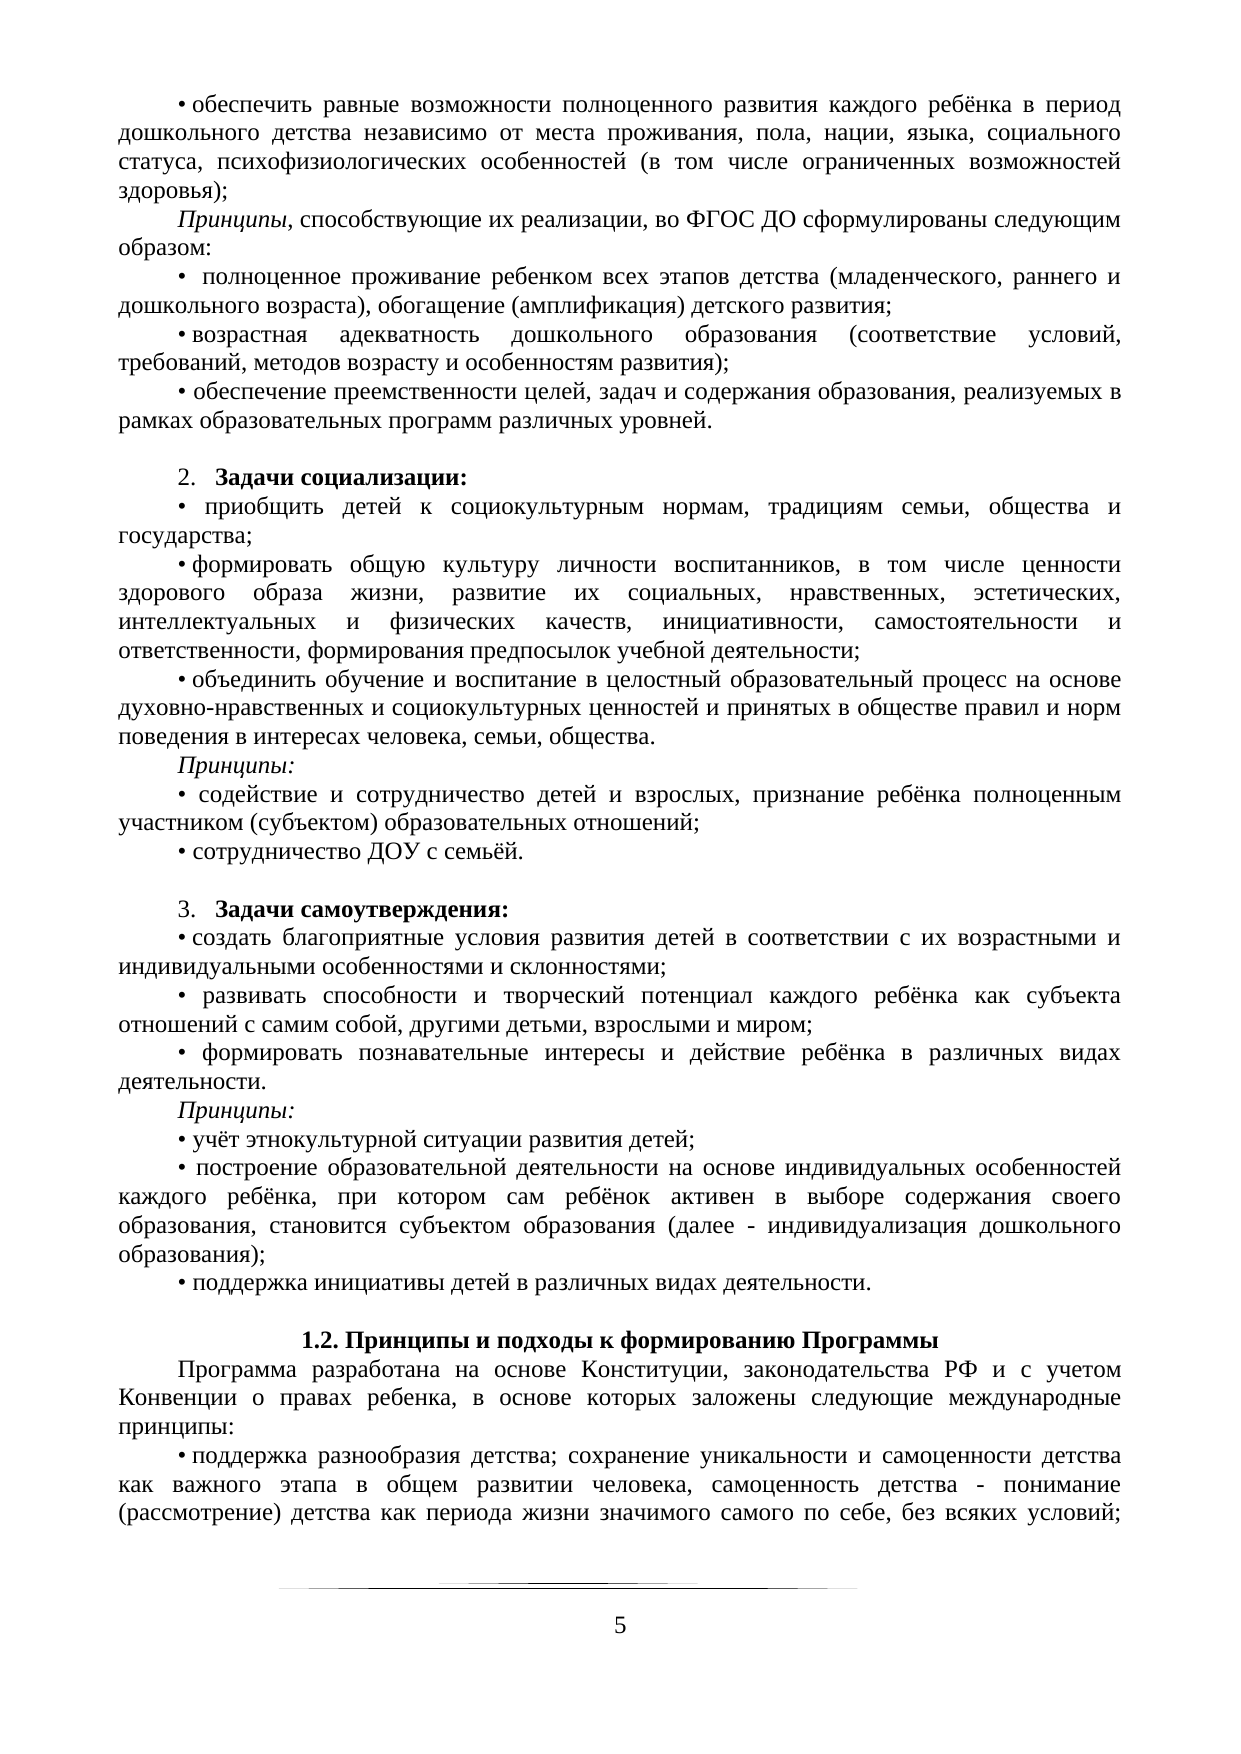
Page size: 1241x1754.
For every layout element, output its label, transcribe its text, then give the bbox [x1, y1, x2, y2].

text • обеспечить равные возможности полноценного развития каждого ребёнка в период дошкольного детства независимо от места проживания, пола, нации, языка, социального статуса, психофизиологических особенностей (в том числе ограниченных возможностей здоровья); [118, 89, 1122, 204]
text • объединить обучение и воспитание в целостный образовательный процесс на основе духовно-нравственных и социокультурных ценностей и принятых в обществе правил и норм поведения в интересах человека, семьи, общества. [118, 664, 1122, 750]
text • формировать общую культуру личности воспитанников, в том числе ценности здорового образа жизни, развитие их социальных, нравственных, эстетических, интеллектуальных и физических качеств, инициативности, самостоятельности и ответственности, формирования предпосылок учебной деятельности; [118, 549, 1122, 664]
list Задачи социализации: [177, 462, 1122, 491]
text Принципы: [118, 750, 1122, 779]
text • полноценное проживание ребенком всех этапов детства (младенческого, раннего и дошкольного возраста), обогащение (амплификация) детского развития; [118, 261, 1122, 319]
text • обеспечение преемственности целей, задач и содержания образования, реализуемых в рамках образовательных программ различных уровней. [118, 376, 1122, 434]
text • формировать познавательные интересы и действие ребёнка в различных видах деятельности. [118, 1037, 1122, 1095]
text Принципы, способствующие их реализации, во ФГОС ДО сформулированы следующим образом: [118, 204, 1122, 261]
text Принципы: [118, 1095, 1122, 1124]
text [118, 1440, 1122, 1526]
text • поддержка инициативы детей в различных видах деятельности. [118, 1267, 1122, 1296]
text Программа разработана на основе Конституции, законодательства РФ и с учетом Конвенции о правах ребенка, в основе которых заложены следующие международные принципы: [118, 1354, 1122, 1440]
text • сотрудничество ДОУ с семьёй. [118, 836, 1122, 865]
list Задачи самоутверждения: [177, 894, 1122, 922]
text 1.2. Принципы и подходы к формированию Программы [118, 1325, 1122, 1354]
text • содействие и сотрудничество детей и взрослых, признание ребёнка полноценным участником (субъектом) образовательных отношений; [118, 779, 1122, 836]
text • развивать способности и творческий потенциал каждого ребёнка как субъекта отношений с самим собой, другими детьми, взрослыми и миром; [118, 980, 1122, 1037]
text • построение образовательной деятельности на основе индивидуальных особенностей каждого ребёнка, при котором сам ребёнок активен в выборе содержания своего образования, становится субъектом образования (далее - индивидуализация дошкольного образования); [118, 1152, 1122, 1267]
text • создать благоприятные условия развития детей в соответствии с их возрастными и индивидуальными особенностями и склонностями; [118, 922, 1122, 980]
text • приобщить детей к социокультурным нормам, традициям семьи, общества и государства; [118, 491, 1122, 549]
text • учёт этнокультурной ситуации развития детей; [118, 1124, 1122, 1152]
text • возрастная адекватность дошкольного образования (соответствие условий, требований, методов возрасту и особенностям развития); [118, 319, 1122, 376]
